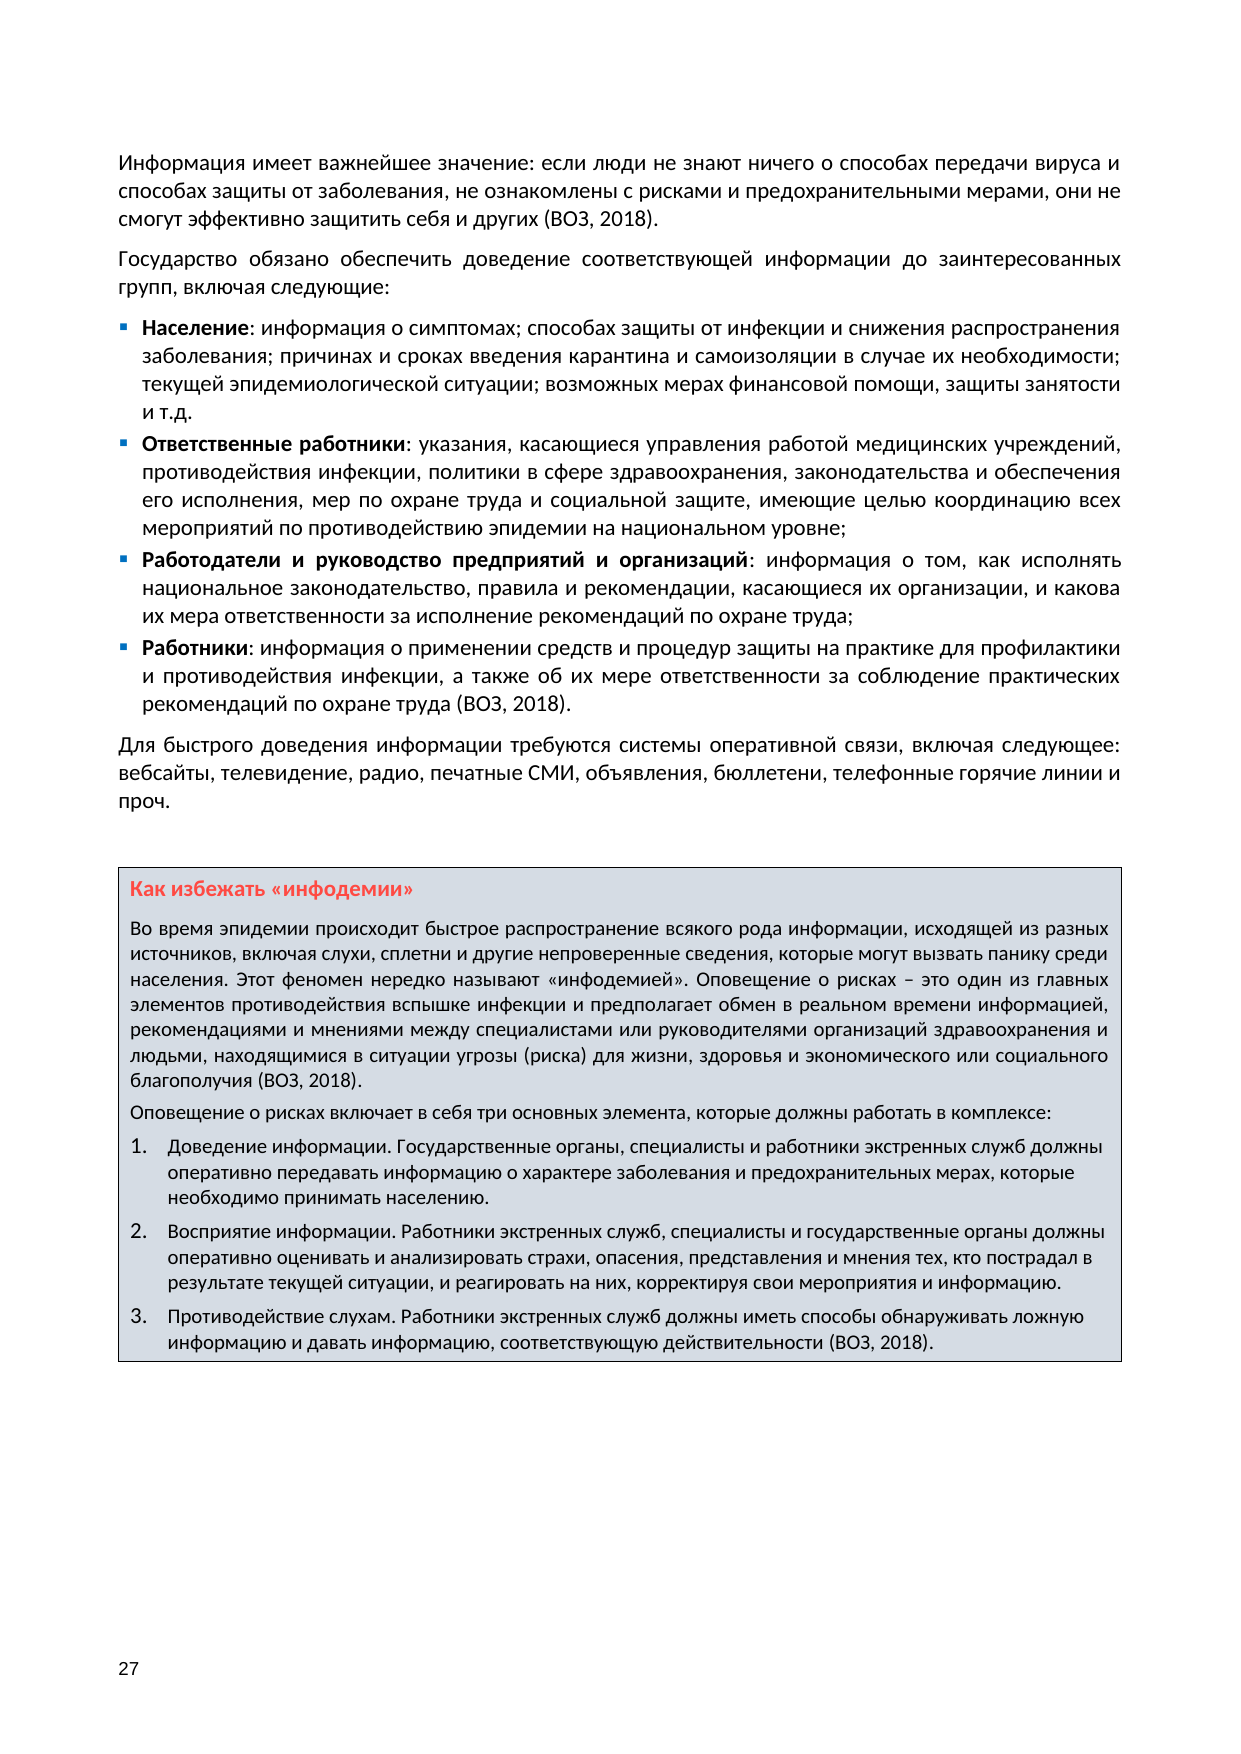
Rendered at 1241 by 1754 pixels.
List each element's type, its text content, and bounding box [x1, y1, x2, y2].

list Население: информация о симптомах; способах защиты от инфекции и снижения распространения заболевания; причинах и сроках введения карантина и самоизоляции в случае их необходимости; текущей эпидемиологической ситуации; возможных мерах финансовой помощи, защиты занятости и т.д. [118, 313, 1122, 425]
list Работодатели и руководство предприятий и организаций: информация о том, как исполнять национальное законодательство, правила и рекомендации, касающиеся их организации, и какова их мера ответственности за исполнение рекомендаций по охране труда; [118, 545, 1122, 629]
table_header Как избежать «инфодемии» Во время эпидемии происходит быстрое распространение всякого рода информации, исходящей из разных источников, включая слухи, сплетни и другие непроверенные сведения, которые могут вызвать панику среди населения. Этот феномен нередко называют «инфодемией». Оповещение о рисках – это один из главных элементов противодействия вспышке инфекции и предполагает обмен в реальном времени информацией, рекомендациями и мнениями между специалистами или руководителями организаций здравоохранения и людьми, находящимися в ситуации угрозы (риска) для жизни, здоровья и экономического или социального благополучия (ВОЗ, 2018). Оповещение о рисках включает в себя три основных элемента, которые должны работать в комплексе: Доведение информации. Государственные органы, специалисты и работники экстренных служб должны оперативно передавать информацию о характере заболевания и предохранительных мерах, которые необходимо принимать населению. Восприятие информации. Работники экстренных служб, специалисты и государственные органы должны оперативно оценивать и анализировать страхи, опасения, представления и мнения тех, кто пострадал в результате текущей ситуации, и реагировать на них, корректируя свои мероприятия и информацию. Противодействие слухам. Работники экстренных служб должны иметь способы обнаруживать ложную информацию и давать информацию, соответствующую действительности (ВОЗ, 2018). [119, 868, 1121, 1361]
list Работники: информация о применении средств и процедур защиты на практике для профилактики и противодействия инфекции, а также об их мере ответственности за соблюдение практических рекомендаций по охране труда (ВОЗ, 2018). [118, 633, 1122, 718]
text Информация имеет важнейшее значение: если люди не знают ничего о способах передачи вируса и способах защиты от заболевания, не ознакомлены с рисками и предохранительными мерами, они не смогут эффективно защитить себя и других (ВОЗ, 2018). [118, 148, 1122, 232]
text Государство обязано обеспечить доведение соответствующей информации до заинтересованных групп, включая следующие: [118, 244, 1122, 300]
text Для быстрого доведения информации требуются системы оперативной связи, включая следующее: вебсайты, телевидение, радио, печатные СМИ, объявления, бюллетени, телефонные горячие линии и проч. [118, 730, 1122, 814]
list Ответственные работники: указания, касающиеся управления работой медицинских учреждений, противодействия инфекции, политики в сфере здравоохранения, законодательства и обеспечения его исполнения, мер по охране труда и социальной защите, имеющие целью координацию всех мероприятий по противодействию эпидемии на национальном уровне; [118, 429, 1122, 541]
